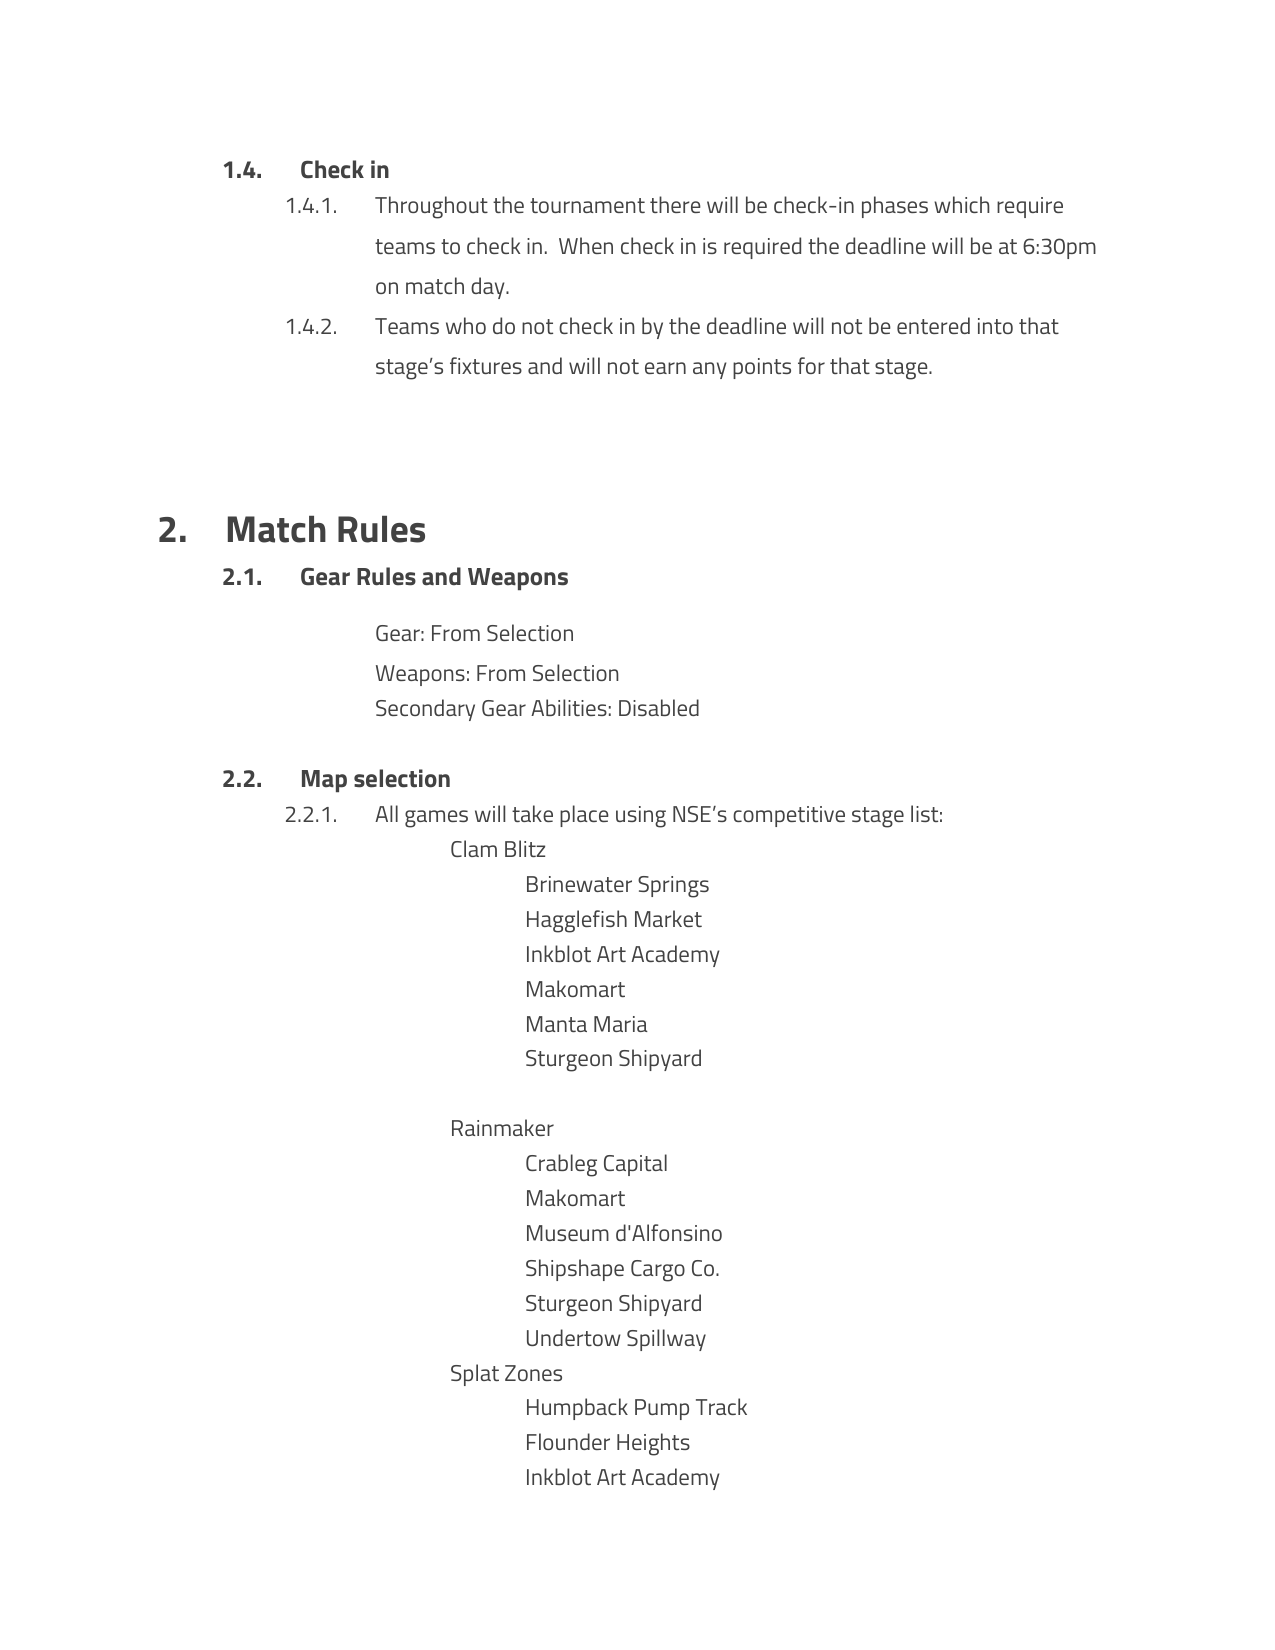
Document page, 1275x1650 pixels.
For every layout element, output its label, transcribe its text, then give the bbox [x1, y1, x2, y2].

text Flounder Heights [525, 1425, 1125, 1460]
text Sturgeon Shipyard [525, 1041, 1125, 1076]
text Inkblot Art Academy [525, 936, 1125, 971]
text Crableg Capital [525, 1146, 1125, 1181]
text Weapons: From Selection [375, 656, 1125, 690]
text Museum d'Alfonsino [525, 1215, 1125, 1250]
text Inkblot Art Academy [525, 1460, 1125, 1494]
text Manta Maria [525, 1006, 1125, 1041]
text Sturgeon Shipyard [525, 1285, 1125, 1320]
text Hagglefish Market [525, 901, 1125, 936]
text Makomart [525, 1181, 1125, 1215]
text Gear: From Selection [375, 615, 1125, 650]
text Undertow Spillway [525, 1320, 1125, 1355]
subtitle Gear Rules and Weapons [262, 557, 1125, 594]
text Rainmaker [450, 1111, 1125, 1146]
text Splat Zones [450, 1355, 1125, 1390]
text Humpback Pump Track [525, 1390, 1125, 1425]
subtitle Match Rules [187, 499, 1125, 557]
text Clam Blitz [450, 832, 1125, 866]
list All games will take place using NSE’s competitive stage list: [337, 797, 1125, 832]
subtitle Check in [262, 150, 1125, 188]
subtitle Map selection [262, 759, 1125, 797]
list Throughout the tournament there will be check-in phases which require teams to check in. When check in is required the deadline will be at 6:30pm on match day. [337, 188, 1125, 303]
text Brinewater Springs [525, 866, 1125, 901]
text Secondary Gear Abilities: Disabled [375, 690, 1125, 725]
list Teams who do not check in by the deadline will not be entered into that stage’s fixtures and will not earn any points for that stage. [337, 308, 1125, 383]
text Makomart [525, 971, 1125, 1006]
text Shipshape Cargo Co. [525, 1250, 1125, 1285]
